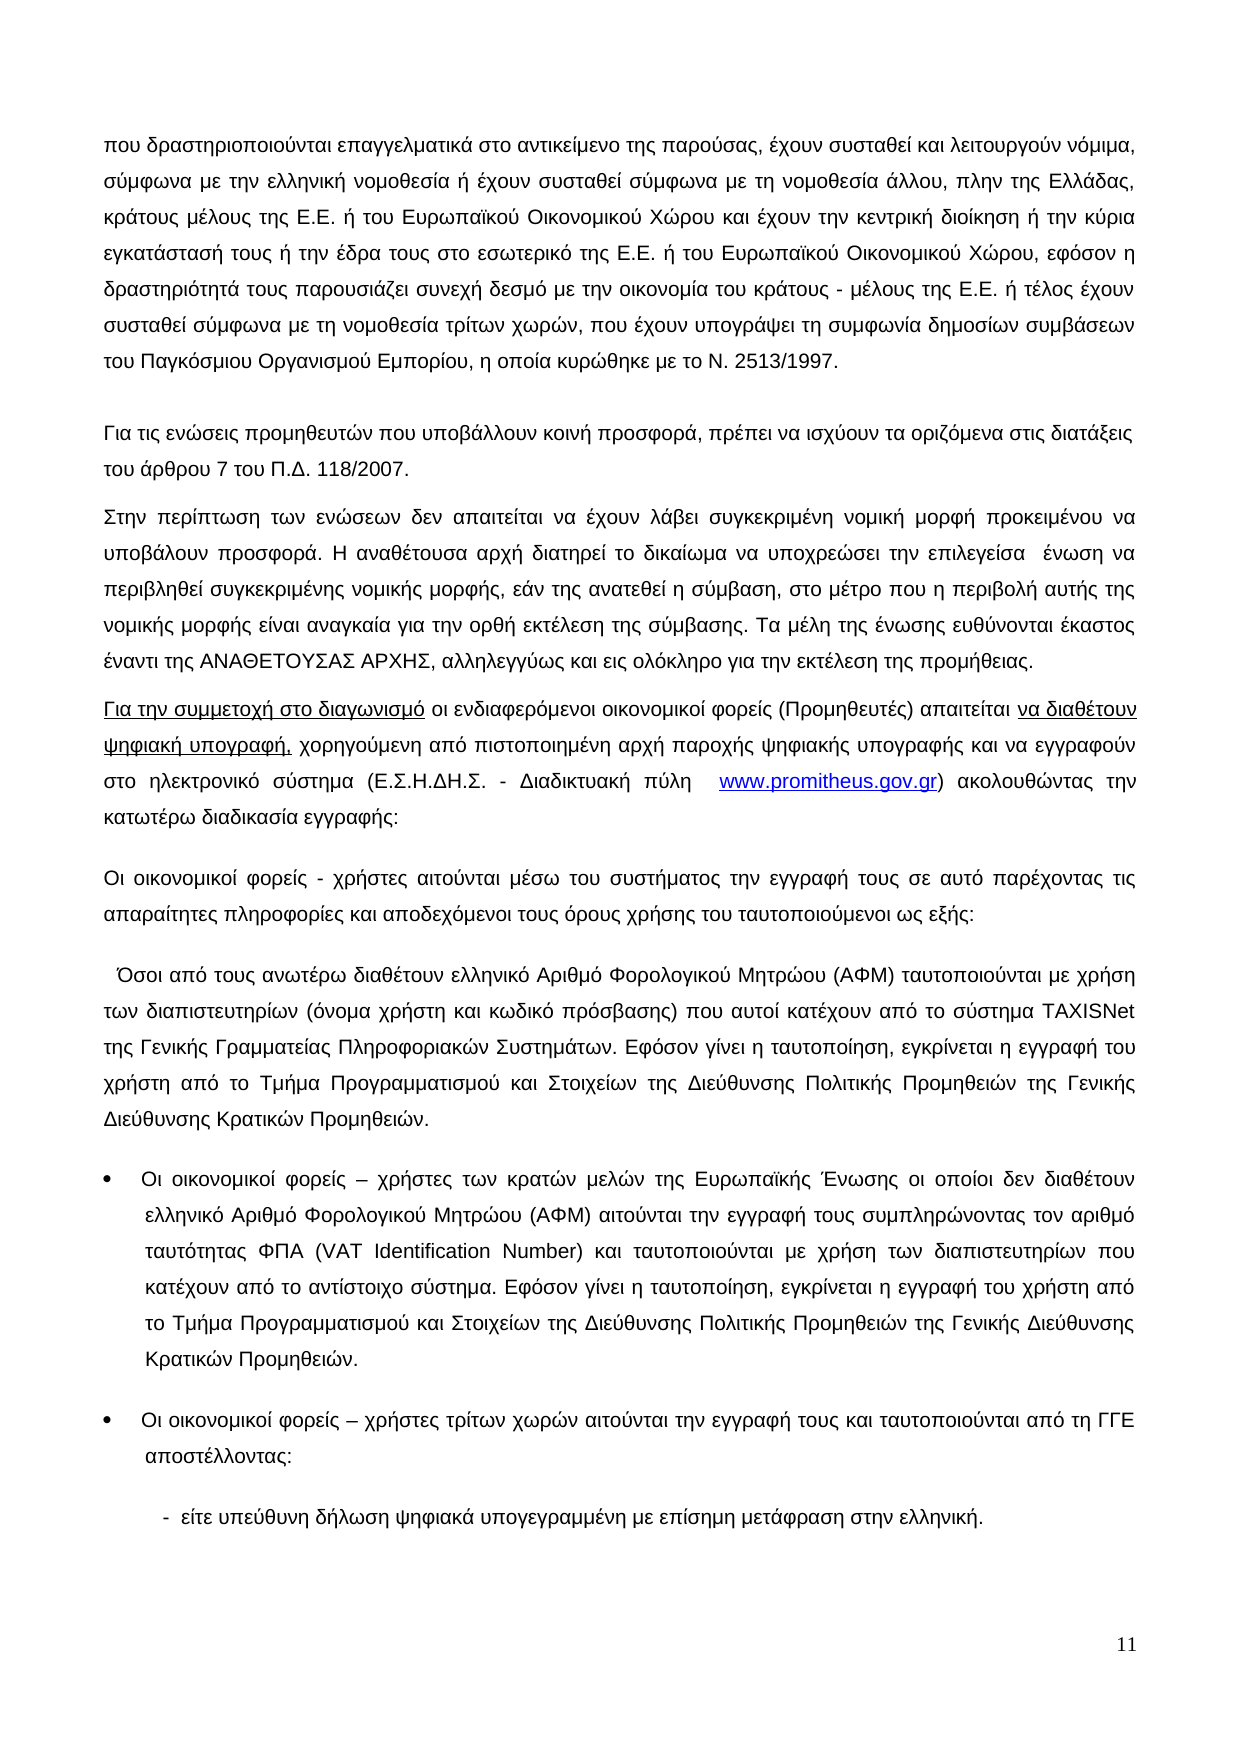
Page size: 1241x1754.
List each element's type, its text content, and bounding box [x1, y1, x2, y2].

text Όσοι από τους ανωτέρω διαθέτουν ελληνικό Αριθμό Φορολογικού Μητρώου (ΑΦΜ) ταυτοποιούνται με χρήση των διαπιστευτηρίων (όνομα χρήστη και κωδικό πρόσβασης) που αυτοί κατέχουν από το σύστημα TAXISNet της Γενικής Γραμματείας Πληροφοριακών Συστημάτων. Εφόσον γίνει η ταυτοποίηση, εγκρίνεται η εγγραφή του χρήστη από το Τμήμα Προγραμματισμού και Στοιχείων της Διεύθυνσης Πολιτικής Προμηθειών της Γενικής Διεύθυνσης Κρατικών Προμηθειών. [103, 963, 1137, 1130]
text που δραστηριοποιούνται επαγγελματικά στο αντικείμενο της παρούσας, έχουν συσταθεί και λειτουργούν νόμιμα, σύμφωνα με την ελληνική νομοθεσία ή έχουν συσταθεί σύμφωνα με τη νομοθεσία άλλου, πλην της Ελλάδας, κράτους μέλους της Ε.Ε. ή του Ευρωπαϊκού Οικονομικού Χώρου και έχουν την κεντρική διοίκηση ή την κύρια εγκατάστασή τους ή την έδρα τους στο εσωτερικό της Ε.Ε. ή του Ευρωπαϊκού Οικονομικού Χώρου, εφόσον η δραστηριότητά τους παρουσιάζει συνεχή δεσμό με την οικονομία του κράτους - μέλους της Ε.Ε. ή τέλος έχουν συσταθεί σύμφωνα με τη νομοθεσία τρίτων χωρών, που έχουν υπογράψει τη συμφωνία δημοσίων συμβάσεων του Παγκόσμιου Οργανισμού Εμπορίου, η οποία κυρώθηκε με το Ν. 2513/1997. [103, 133, 1137, 372]
text Στην περίπτωση των ενώσεων δεν απαιτείται να έχουν λάβει συγκεκριμένη νομική μορφή προκειμένου να υποβάλουν προσφορά. H αναθέτουσα αρχή διατηρεί το δικαίωμα να υποχρεώσει την επιλεγείσα ένωση να περιβληθεί συγκεκριμένης νομικής μορφής, εάν της ανατεθεί η σύμβαση, στο μέτρο που η περιβολή αυτής της νομικής μορφής είναι αναγκαία για την ορθή εκτέλεση της σύμβασης. Τα μέλη της ένωσης ευθύνονται έκαστος έναντι της ΑΝΑΘΕΤΟΥΣΑΣ ΑΡΧΗΣ, αλληλεγγύως και εις ολόκληρο για την εκτέλεση της προμήθειας. [103, 505, 1137, 672]
text Για τις ενώσεις προμηθευτών που υποβάλλουν κοινή προσφορά, πρέπει να ισχύουν τα οριζόμενα στις διατάξεις του άρθρου 7 του Π.Δ. 118/2007. [103, 420, 1137, 480]
text - είτε υπεύθυνη δήλωση ψηφιακά υπογεγραμμένη με επίσημη μετάφραση στην ελληνική. [103, 1505, 1137, 1529]
list Οι οικονομικοί φορείς – χρήστες των κρατών μελών της Ευρωπαϊκής Ένωσης οι οποίοι δεν διαθέτουν ελληνικό Αριθμό Φορολογικού Μητρώου (ΑΦΜ) αιτούνται την εγγραφή τους συμπληρώνοντας τον αριθμό ταυτότητας ΦΠΑ (VAT Ιdentification Number) και ταυτοποιούνται με χρήση των διαπιστευτηρίων που κατέχουν από το αντίστοιχο σύστημα. Εφόσον γίνει η ταυτοποίηση, εγκρίνεται η εγγραφή του χρήστη από το Τμήμα Προγραμματισμού και Στοιχείων της Διεύθυνσης Πολιτικής Προμηθειών της Γενικής Διεύθυνσης Κρατικών Προμηθειών. [103, 1167, 1136, 1371]
list Οι οικονομικοί φορείς – χρήστες τρίτων χωρών αιτούνται την εγγραφή τους και ταυτοποιούνται από τη ΓΓΕ αποστέλλοντας: [103, 1408, 1137, 1468]
text Για την συμμετοχή στο διαγωνισμό οι ενδιαφερόμενοι οικονομικοί φορείς (Προμηθευτές) απαιτείται να διαθέτουν ψηφιακή υπογραφή, χορηγούμενη από πιστοποιημένη αρχή παροχής ψηφιακής υπογραφής και να εγγραφούν στο ηλεκτρονικό σύστημα (Ε.Σ.Η.ΔΗ.Σ. - Διαδικτυακή πύλη www.promitheus.gov.gr) ακολουθώντας την κατωτέρω διαδικασία εγγραφής: [103, 697, 1137, 829]
text Οι οικονομικοί φορείς - χρήστες αιτούνται μέσω του συστήματος την εγγραφή τους σε αυτό παρέχοντας τις απαραίτητες πληροφορίες και αποδεχόμενοι τους όρους χρήσης του ταυτοποιούμενοι ως εξής: [103, 866, 1137, 926]
